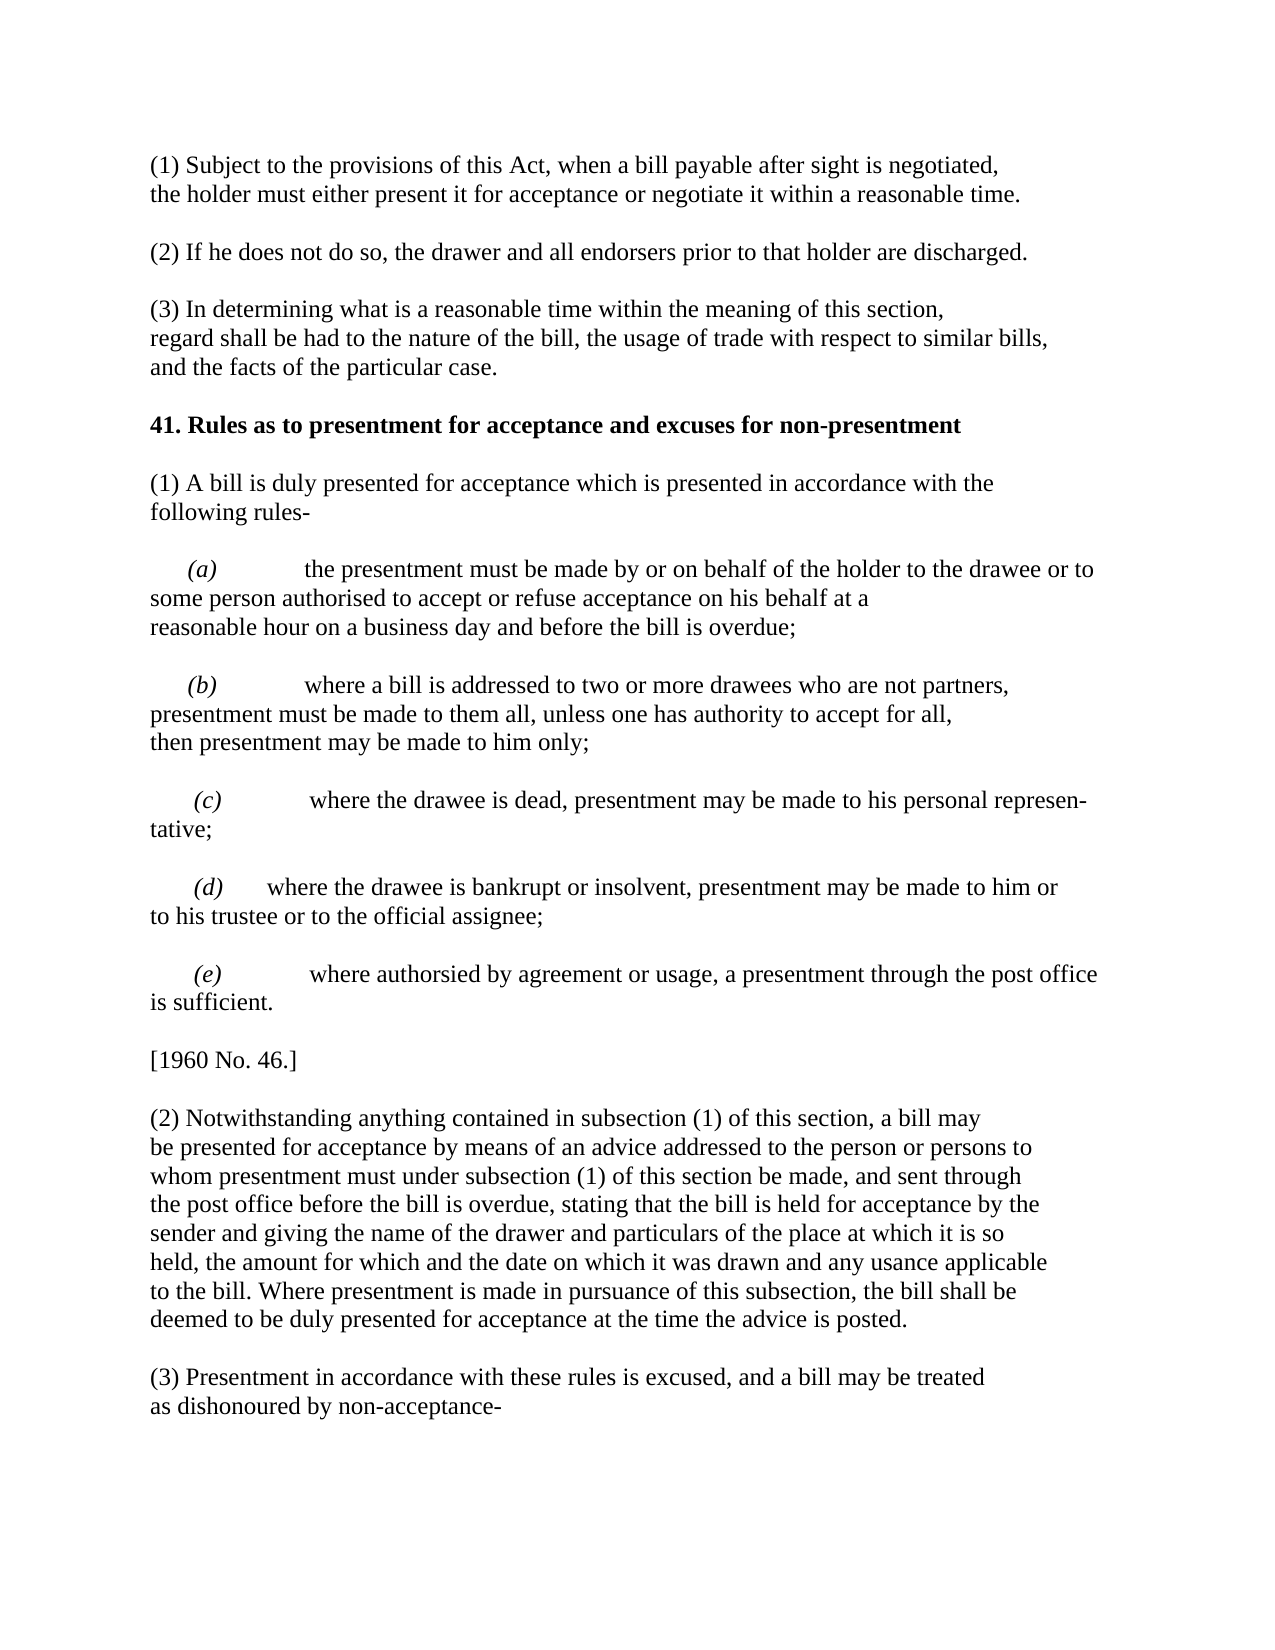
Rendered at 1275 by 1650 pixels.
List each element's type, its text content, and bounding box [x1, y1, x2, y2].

text (3) In determining what is a reasonable time within the meaning of this section, regard shall be had to the nature of the bill, the usage of trade with respect to similar bills, and the facts of the particular case. [150, 294, 1125, 381]
text [1960 No. 46.] [150, 1045, 1125, 1074]
text (a) the presentment must be made by or on behalf of the holder to the drawee or to some person authorised to accept or refuse acceptance on his behalf at a reasonable hour on a business day and before the bill is overdue; [150, 554, 1125, 641]
text (3) Presentment in accordance with these rules is excused, and a bill may be treated as dishonoured by non-acceptance- [150, 1362, 1125, 1420]
text (e) where authorsied by agreement or usage, a presentment through the post office is sufficient. [150, 959, 1125, 1016]
text 41. Rules as to presentment for acceptance and excuses for non-presentment [150, 410, 1125, 439]
text (2) Notwithstanding anything contained in subsection (1) of this section, a bill may be presented for acceptance by means of an advice addressed to the person or persons to whom presentment must under subsection (1) of this section be made, and sent through the post office before the bill is overdue, stating that the bill is held for acceptance by the sender and giving the name of the drawer and particulars of the place at which it is so held, the amount for which and the date on which it was drawn and any usance applicable to the bill. Where presentment is made in pursuance of this subsection, the bill shall be deemed to be duly presented for acceptance at the time the advice is posted. [150, 1103, 1125, 1333]
text (2) If he does not do so, the drawer and all endorsers prior to that holder are discharged. [150, 237, 1125, 265]
text (1) A bill is duly presented for acceptance which is presented in accordance with the following rules- [150, 468, 1125, 525]
text (d) where the drawee is bankrupt or insolvent, presentment may be made to him or to his trustee or to the official assignee; [150, 872, 1125, 929]
text (1) Subject to the provisions of this Act, when a bill payable after sight is negotiated, the holder must either present it for acceptance or negotiate it within a reasonable time. [150, 150, 1125, 207]
text (b) where a bill is addressed to two or more drawees who are not partners, presentment must be made to them all, unless one has authority to accept for all, then presentment may be made to him only; [150, 670, 1125, 756]
text (c) where the drawee is dead, presentment may be made to his personal represen- tative; [150, 785, 1125, 843]
